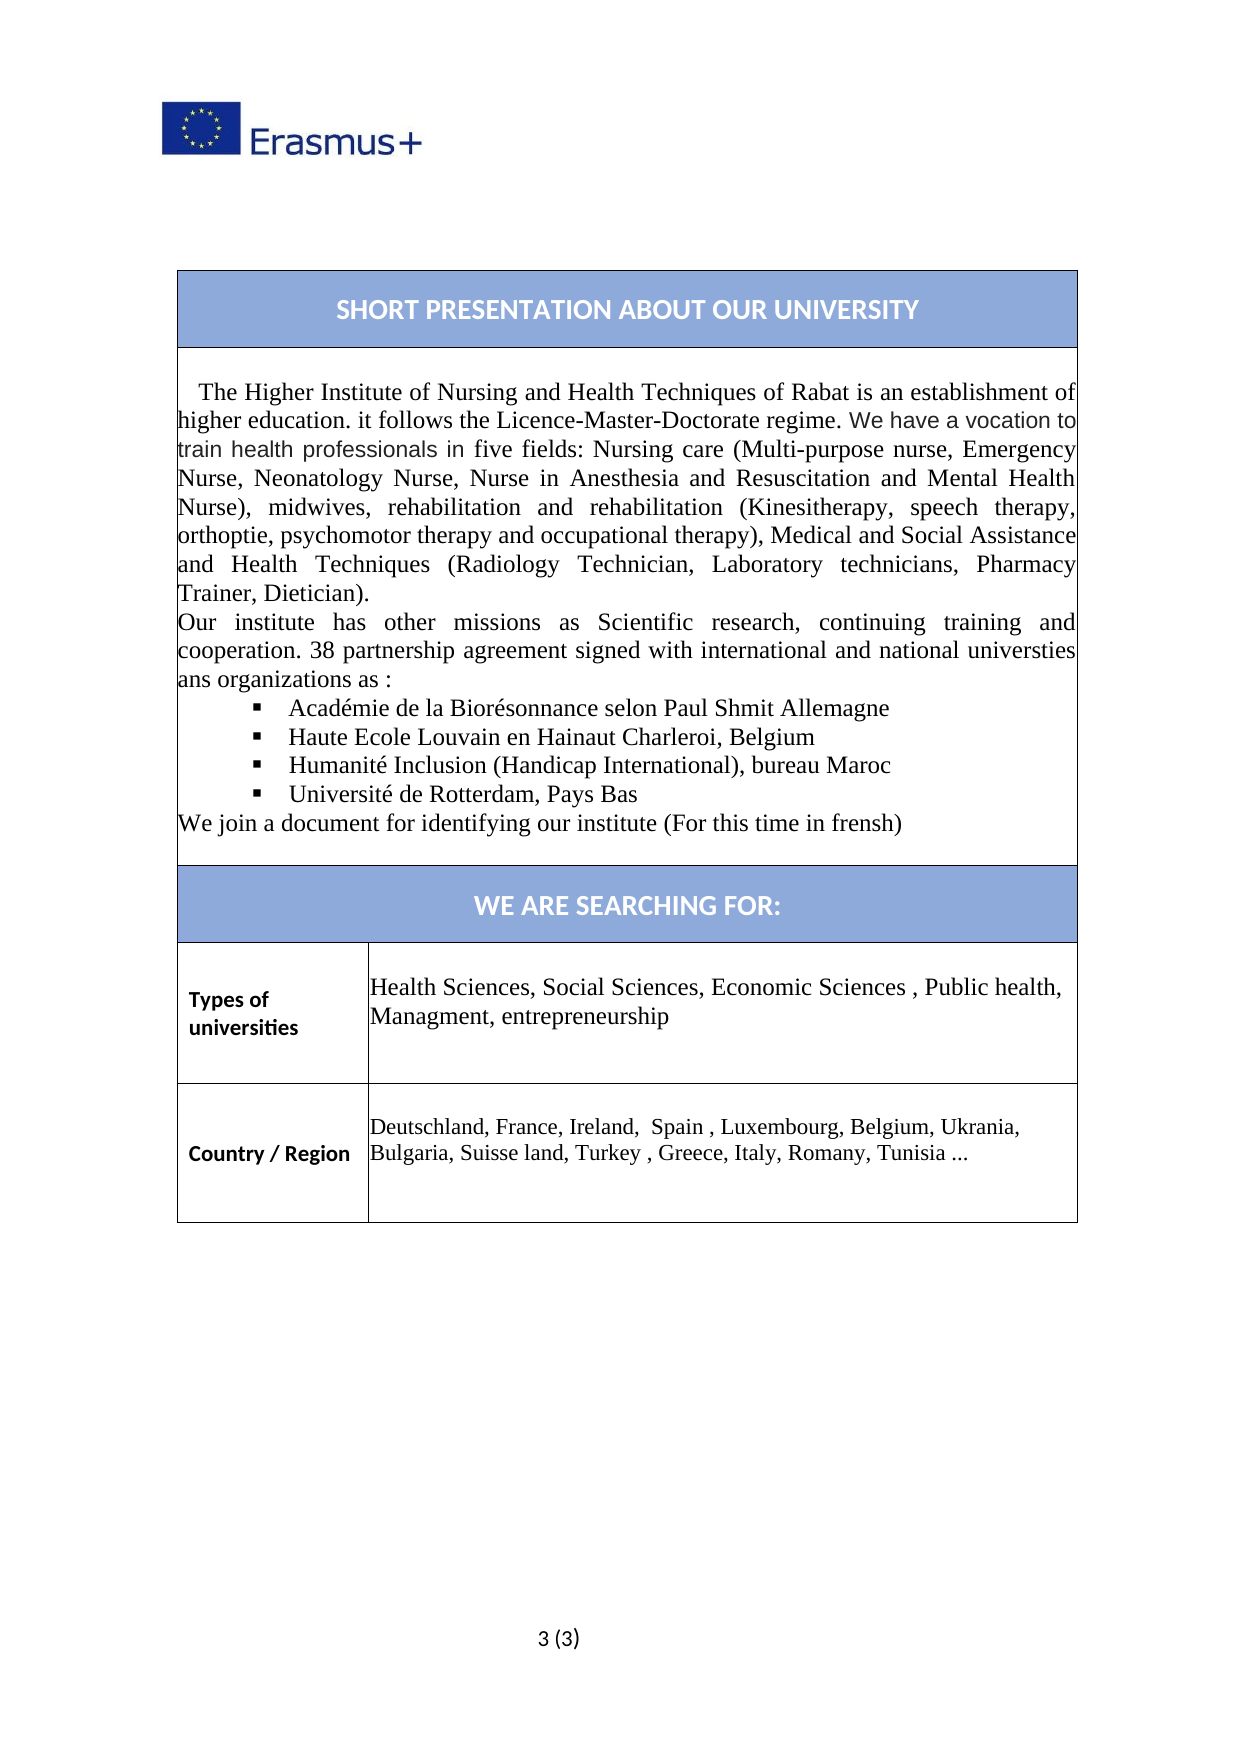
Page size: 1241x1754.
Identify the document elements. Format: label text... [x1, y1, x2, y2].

table_cell Deutschland, France, Ireland, Spain , Luxembourg, Belgium, Ukrania, Bulgaria, Suisse land, Turkey , Greece, Italy, Romany, Tunisia ... [369, 1084, 1077, 1222]
table_cell The Higher Institute of Nursing and Health Techniques of Rabat is an establishment of higher education. it follows the Licence-Master-Doctorate regime. We have a vocation to train health professionals in five fields: Nursing care (Multi-purpose nurse, Emergency Nurse, Neonatology Nurse, Nurse in Anesthesia and Resuscitation and Mental Health Nurse), midwives, rehabilitation and rehabilitation (Kinesitherapy, speech therapy, orthoptie, psychomotor therapy and occupational therapy), Medical and Social Assistance and Health Techniques (Radiology Technician, Laboratory technicians, Pharmacy Trainer, Dietician). Our institute has other missions as Scientific research, continuing training and cooperation. 38 partnership agreement signed with international and national universties ans organizations as : Académie de la Biorésonnance selon Paul Shmit Allemagne Haute Ecole Louvain en Hainaut Charleroi, Belgium Humanité Inclusion (Handicap International), bureau Maroc Université de Rotterdam, Pays Bas We join a document for identifying our institute (For this time in frensh) [178, 348, 1077, 865]
table_header SHORT PRESENTATION ABOUT OUR UNIVERSITY [178, 271, 1077, 347]
table_cell Country / Region [178, 1084, 368, 1222]
table_cell Types of universities [178, 943, 368, 1083]
table_cell WE ARE SEARCHING FOR: [178, 866, 1077, 942]
picture [158, 94, 425, 158]
table_cell Health Sciences, Social Sciences, Economic Sciences , Public health, Managment, entrepreneurship [369, 943, 1077, 1083]
